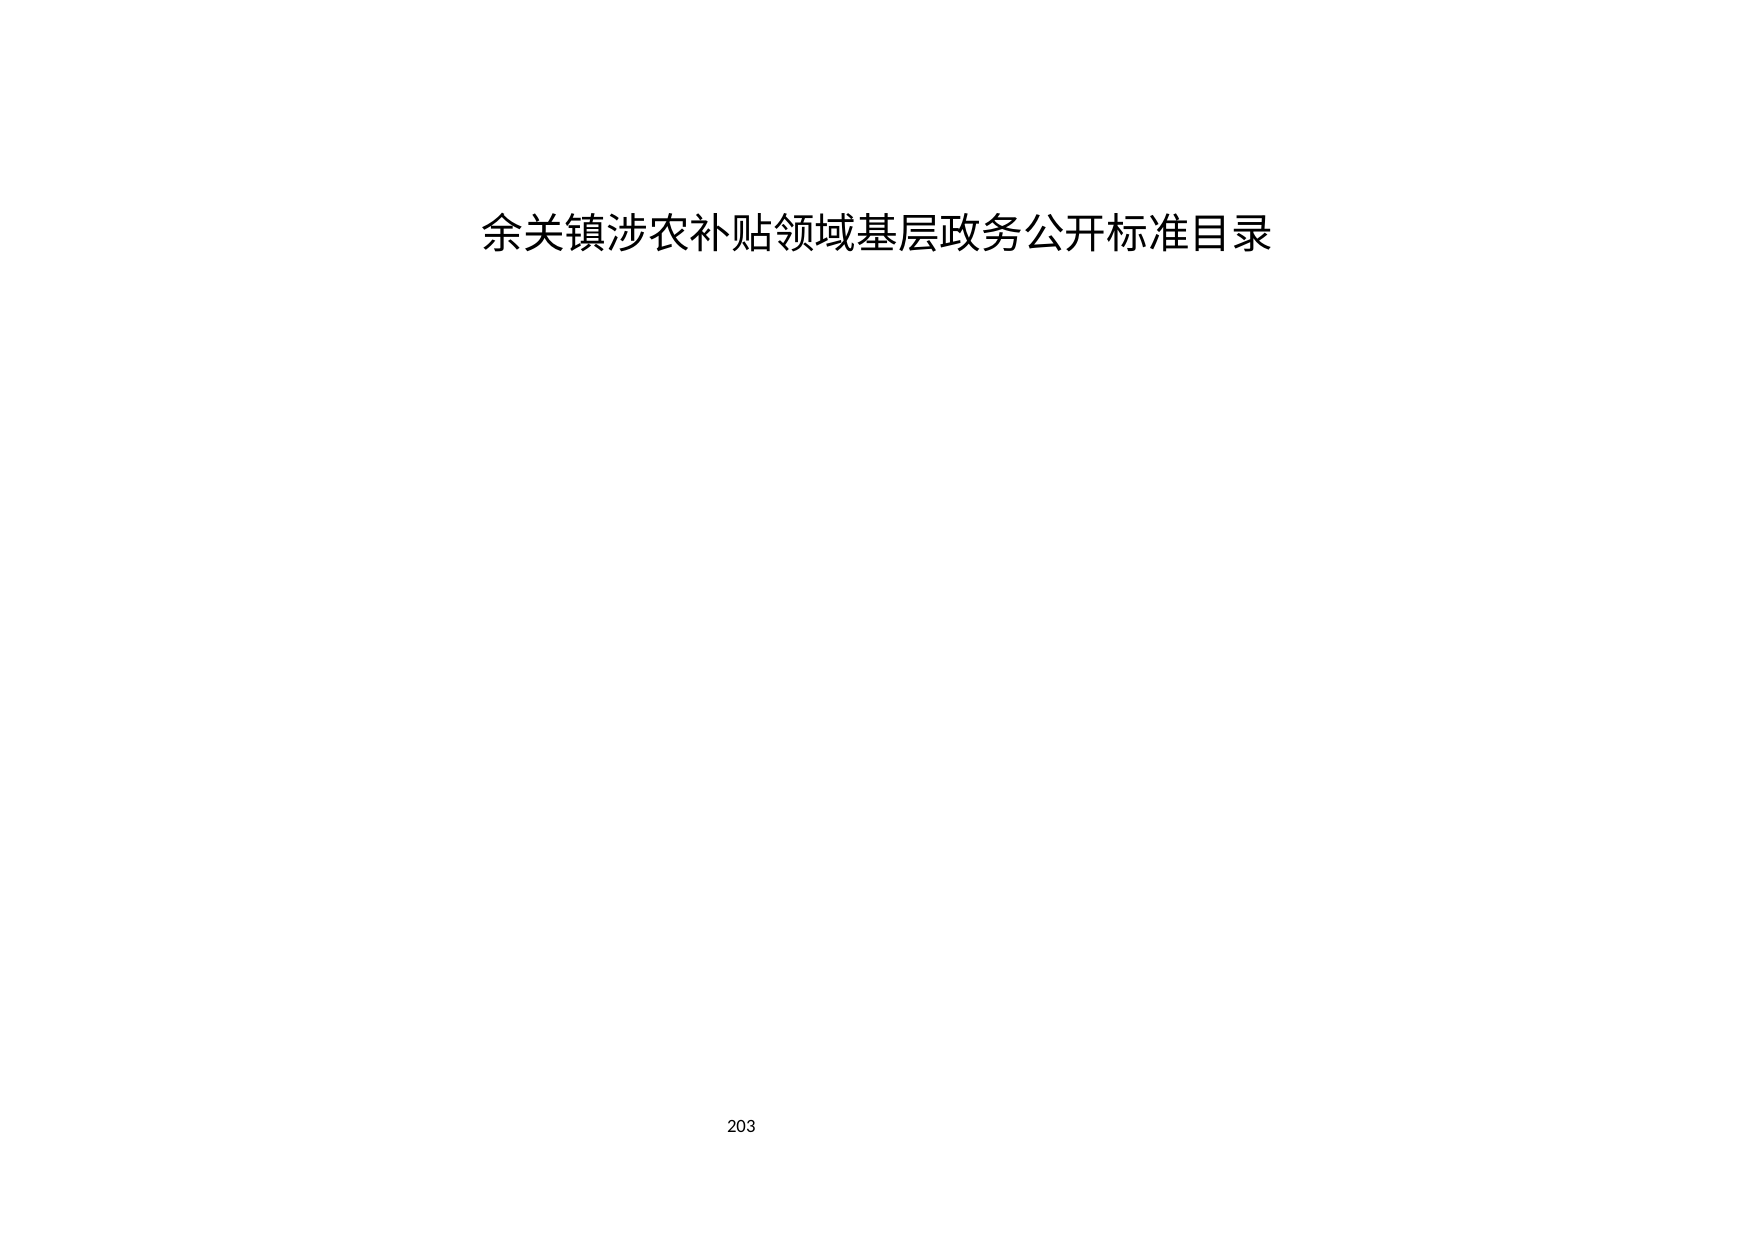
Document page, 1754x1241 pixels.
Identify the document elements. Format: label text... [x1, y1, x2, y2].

text 余关镇涉农补贴领域基层政务公开标准目录 [150, 198, 1604, 263]
